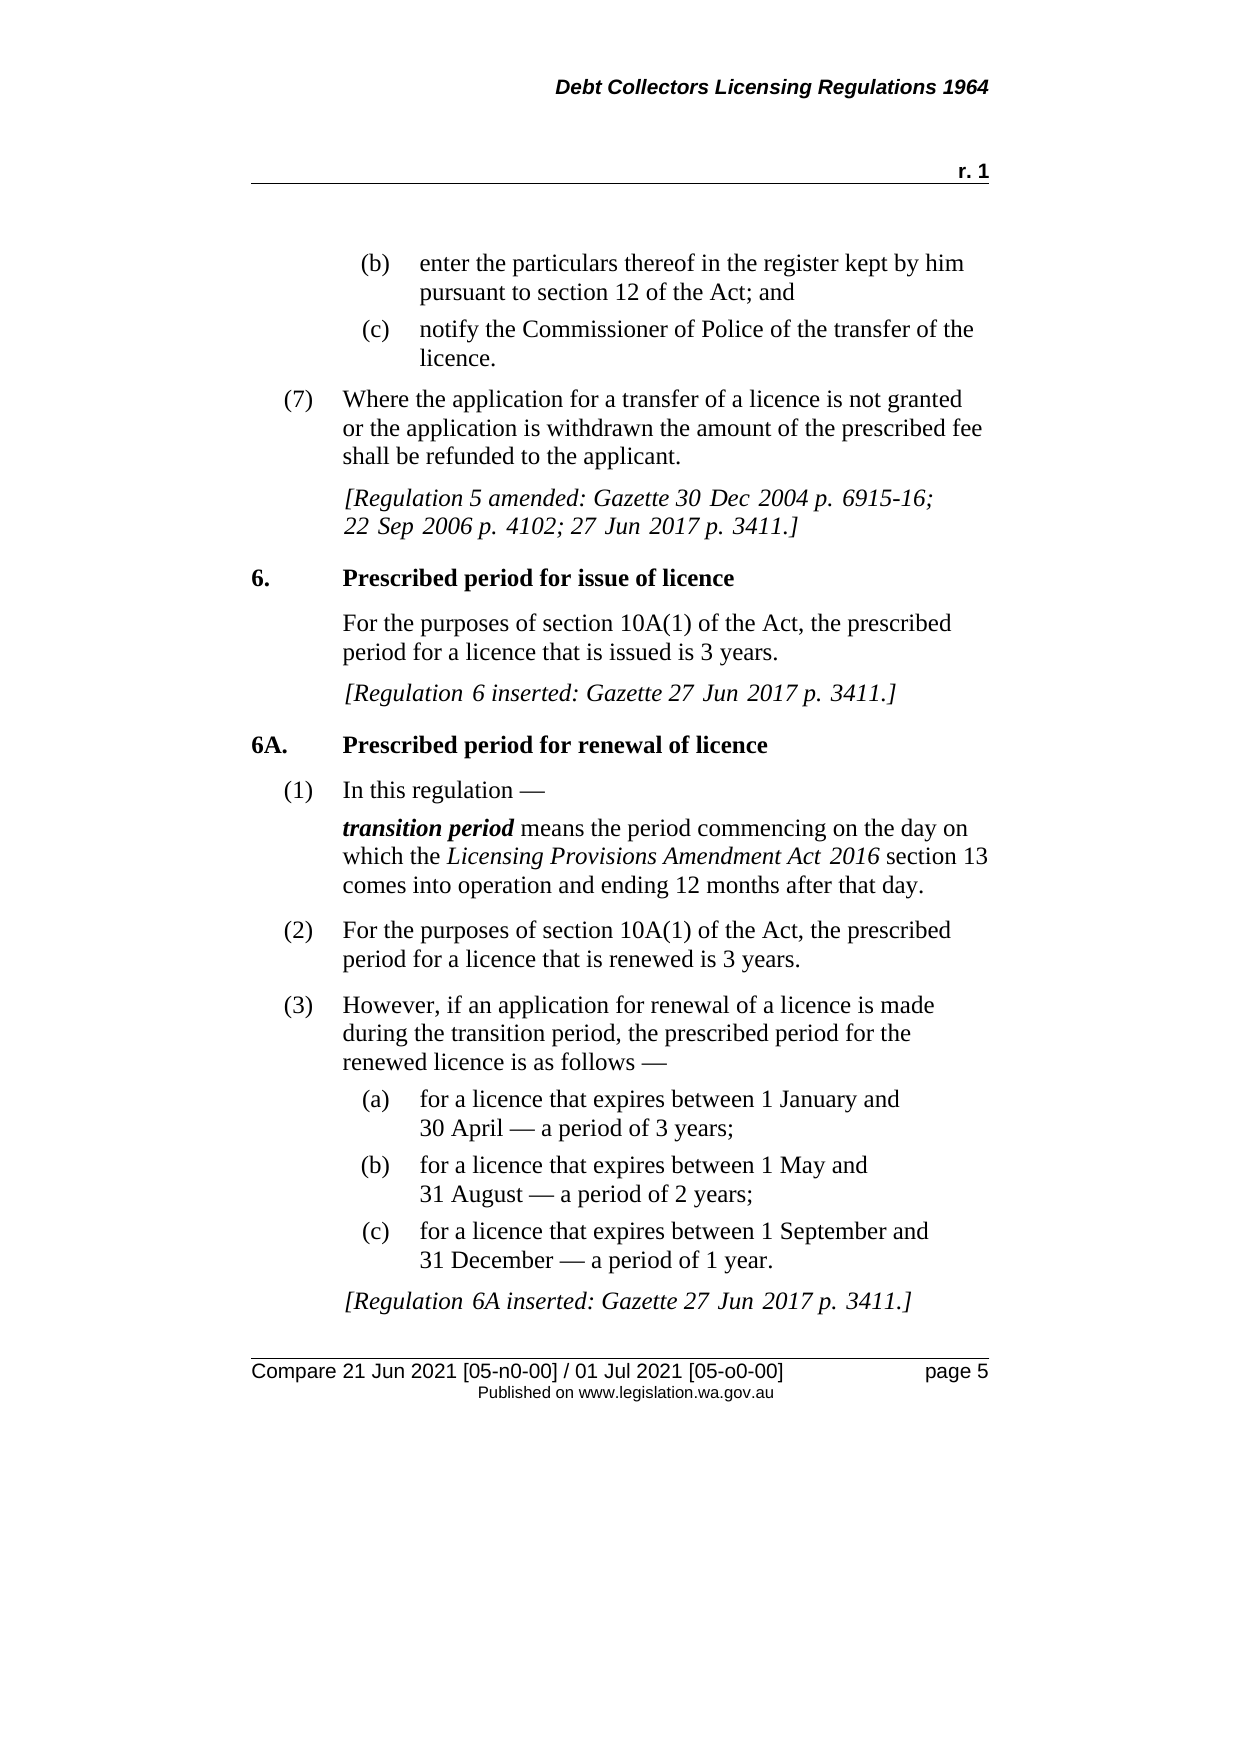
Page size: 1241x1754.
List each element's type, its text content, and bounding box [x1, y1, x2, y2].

text (a) for a licence that expires between 1 January and 30 April — a period of 3 years; [251, 1084, 989, 1142]
text [Regulation 5 amended: Gazette 30 Dec 2004 p. 6915-16; 22 Sep 2006 p. 4102; 27 Jun 2017 p. 3411.] [251, 483, 989, 540]
text transition period means the period commencing on the day on which the Licensing Provisions Amendment Act 2016 section 13 comes into operation and ending 12 months after that day. [251, 813, 989, 899]
text (c) for a licence that expires between 1 September and 31 December — a period of 1 year. [251, 1216, 989, 1273]
text [Regulation 6A inserted: Gazette 27 Jun 2017 p. 3411.] [251, 1286, 989, 1315]
text (1) In this regulation — [251, 776, 989, 804]
text (7) Where the application for a transfer of a licence is not granted or the application is withdrawn the amount of the prescribed fee shall be refunded to the applicant. [251, 384, 989, 470]
text [Regulation 6 inserted: Gazette 27 Jun 2017 p. 3411.] [251, 678, 989, 707]
text (3) However, if an application for renewal of a licence is made during the transition period, the prescribed period for the renewed licence is as follows — [251, 990, 989, 1076]
text (2) For the purposes of section 10A(1) of the Act, the prescribed period for a licence that is renewed is 3 years. [251, 916, 989, 973]
text (b) enter the particulars thereof in the register kept by him pursuant to section 12 of the Act; and [251, 248, 989, 306]
text (b) for a licence that expires between 1 May and 31 August — a period of 2 years; [251, 1150, 989, 1208]
text (c) notify the Commissioner of Police of the transfer of the licence. [251, 314, 989, 371]
subtitle 6. Prescribed period for issue of licence [251, 563, 989, 592]
text For the purposes of section 10A(1) of the Act, the prescribed period for a licence that is issued is 3 years. [251, 608, 989, 666]
subtitle 6A. Prescribed period for renewal of licence [251, 730, 989, 759]
